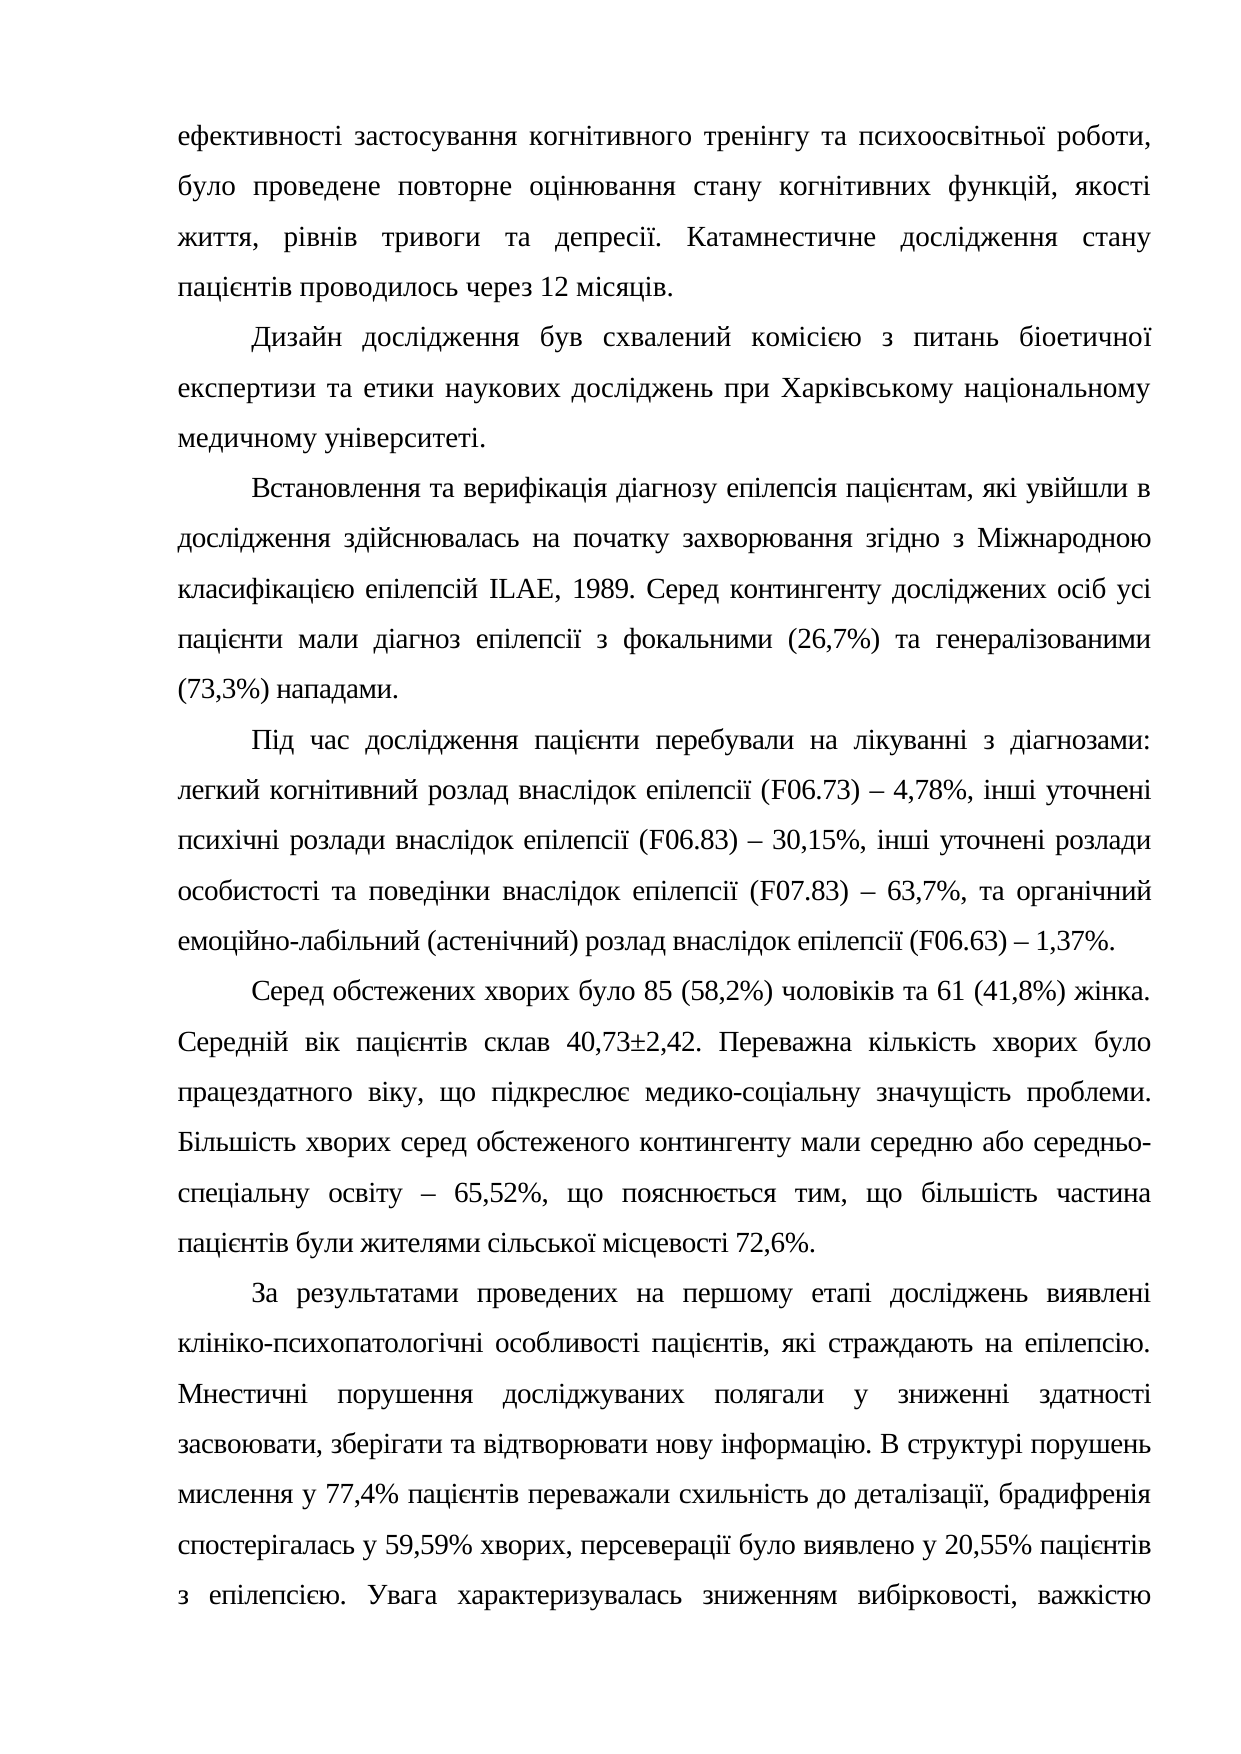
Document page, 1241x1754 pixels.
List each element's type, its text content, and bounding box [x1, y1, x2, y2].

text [177, 118, 1152, 303]
text Серед обстежених хворих було 85 (58,2%) чоловіків та 61 (41,8%) жінка. Середній вік пацієнтів склав 40,73±2,42. Переважна кількість хворих було працездатного віку, що підкреслює медико-соціальну значущість проблеми. Більшість хворих серед обстеженого контингенту мали середню або середньо-спеціальну освіту – 65,52%, що пояснюється тим, що більшість частина пацієнтів були жителями сільської місцевості 72,6%. [177, 973, 1152, 1258]
text Дизайн дослідження був схвалений комісією з питань біоетичної експертизи та етики наукових досліджень при Харківському національному медичному університеті. [177, 319, 1152, 453]
text Встановлення та верифікація діагнозу епілепсія пацієнтам, які увійшли в дослідження здійснювалась на початку захворювання згідно з Міжнародною класифікацією епілепсій ILAE, 1989. Серед контингенту досліджених осіб усі пацієнти мали діагноз епілепсії з фокальними (26,7%) та генералізованими (73,3%) нападами. [177, 470, 1152, 705]
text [177, 1275, 1152, 1611]
text Під час дослідження пацієнти перебували на лікуванні з діагнозами: легкий когнітивний розлад внаслідок епілепсії (F06.73) – 4,78%, інші уточнені психічні розлади внаслідок епілепсії (F06.83) – 30,15%, інші уточнені розлади особистості та поведінки внаслідок епілепсії (F07.83) – 63,7%, та органічний емоційно-лабільний (астенічний) розлад внаслідок епілепсії (F06.63) – 1,37%. [177, 722, 1152, 957]
